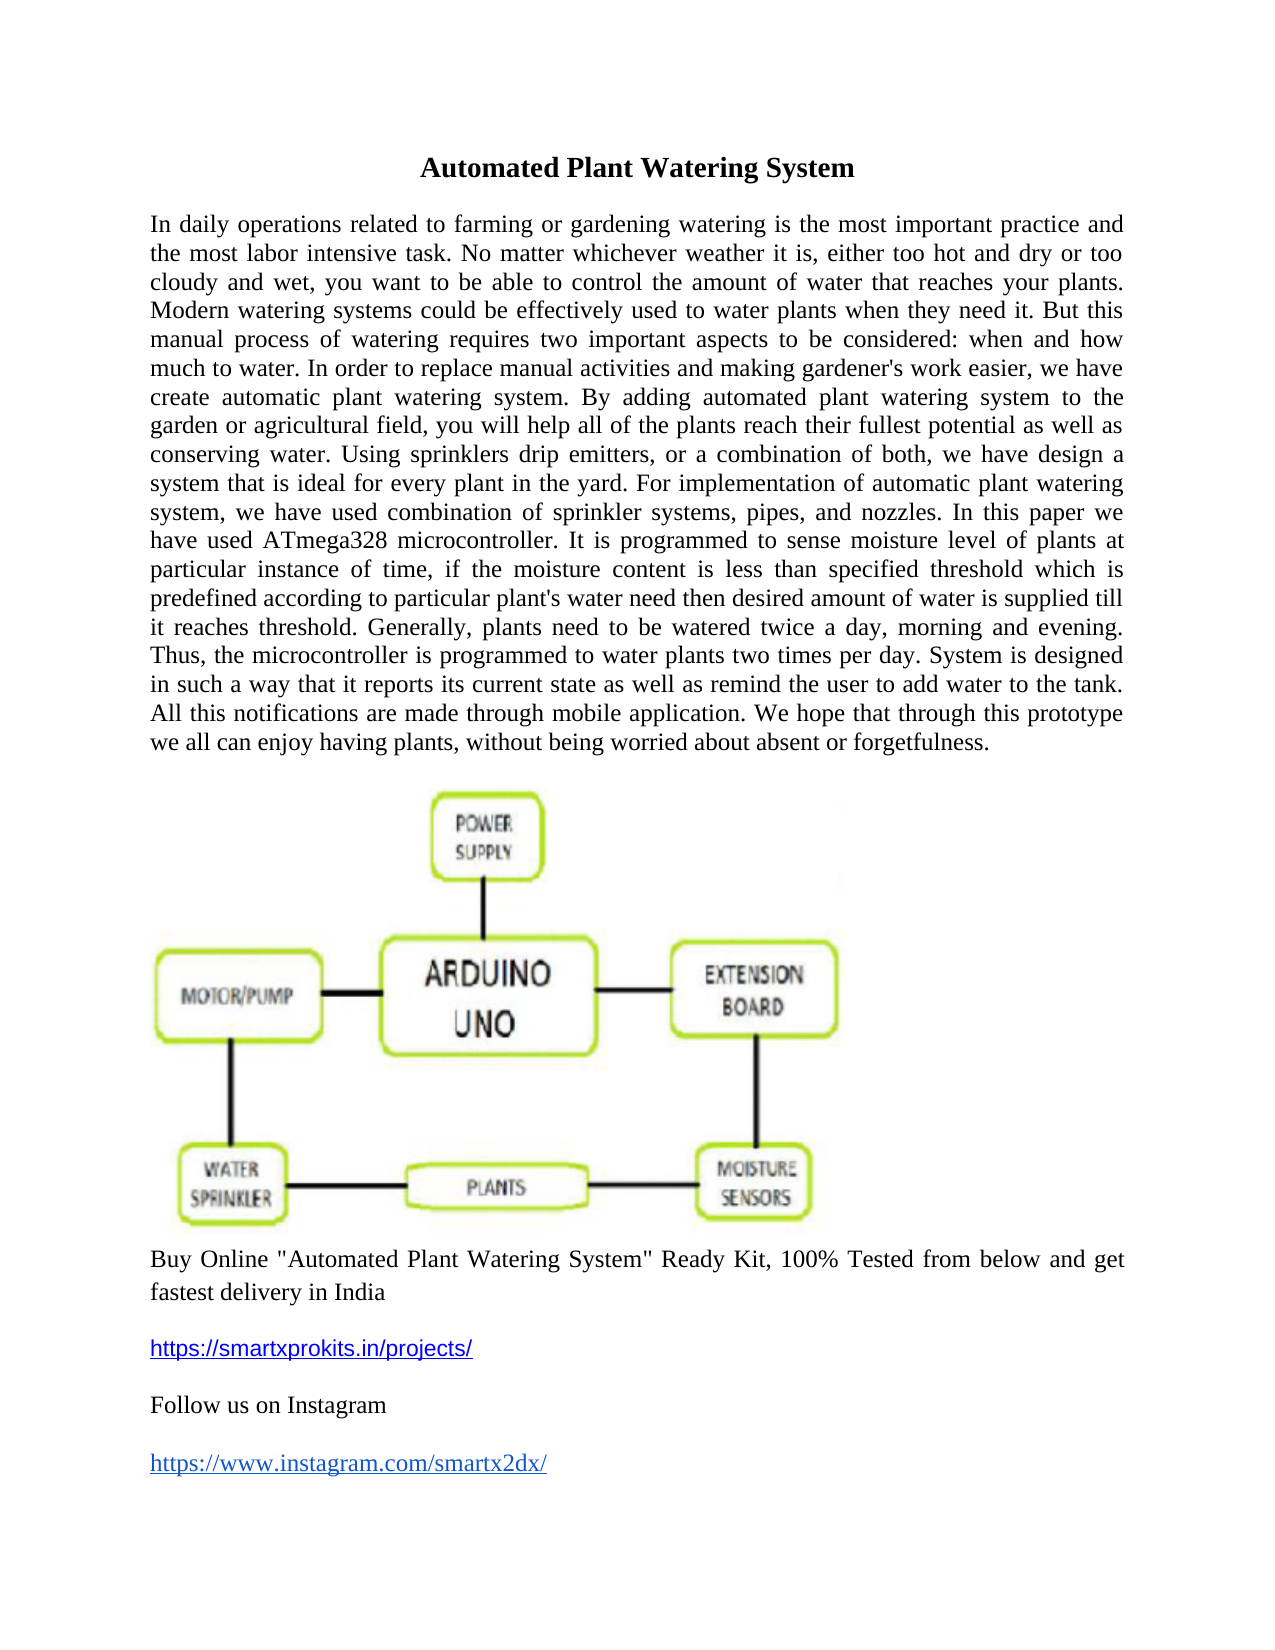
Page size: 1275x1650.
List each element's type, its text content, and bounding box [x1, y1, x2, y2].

text In daily operations related to farming or gardening watering is the most important practice and the most labor intensive task. No matter whichever weather it is, either too hot and dry or too cloudy and wet, you want to be able to control the amount of water that reaches your plants. Modern watering systems could be effectively used to water plants when they need it. But this manual process of watering requires two important aspects to be considered: when and how much to water. In order to replace manual activities and making gardener's work easier, we have create automatic plant watering system. By adding automated plant watering system to the garden or agricultural field, you will help all of the plants reach their fullest potential as well as conserving water. Using sprinklers drip emitters, or a combination of both, we have design a system that is ideal for every plant in the yard. For implementation of automatic plant watering system, we have used combination of sprinkler systems, pipes, and nozzles. In this paper we have used ATmega328 microcontroller. It is programmed to sense moisture level of plants at particular instance of time, if the moisture content is less than specified threshold which is predefined according to particular plant's water need then desired amount of water is supplied till it reaches threshold. Generally, plants need to be watered twice a day, morning and evening. Thus, the microcontroller is programmed to water plants two times per day. System is designed in such a way that it reports its current state as well as remind the user to add water to the tank. All this notifications are made through mobile application. We hope that through this prototype we all can enjoy having plants, without being worried about absent or forgetfulness. [150, 209, 1125, 756]
text Buy Online "Automated Plant Watering System" Ready Kit, 100% Tested from below and get fastest delivery in India [150, 1244, 1125, 1306]
text https://smartxprokits.in/projects/ [150, 1335, 1125, 1361]
text Automated Plant Watering System [150, 150, 1125, 183]
text https://www.instagram.com/smartx2dx/ [150, 1448, 1125, 1477]
text Follow us on Instagram [150, 1390, 1125, 1419]
